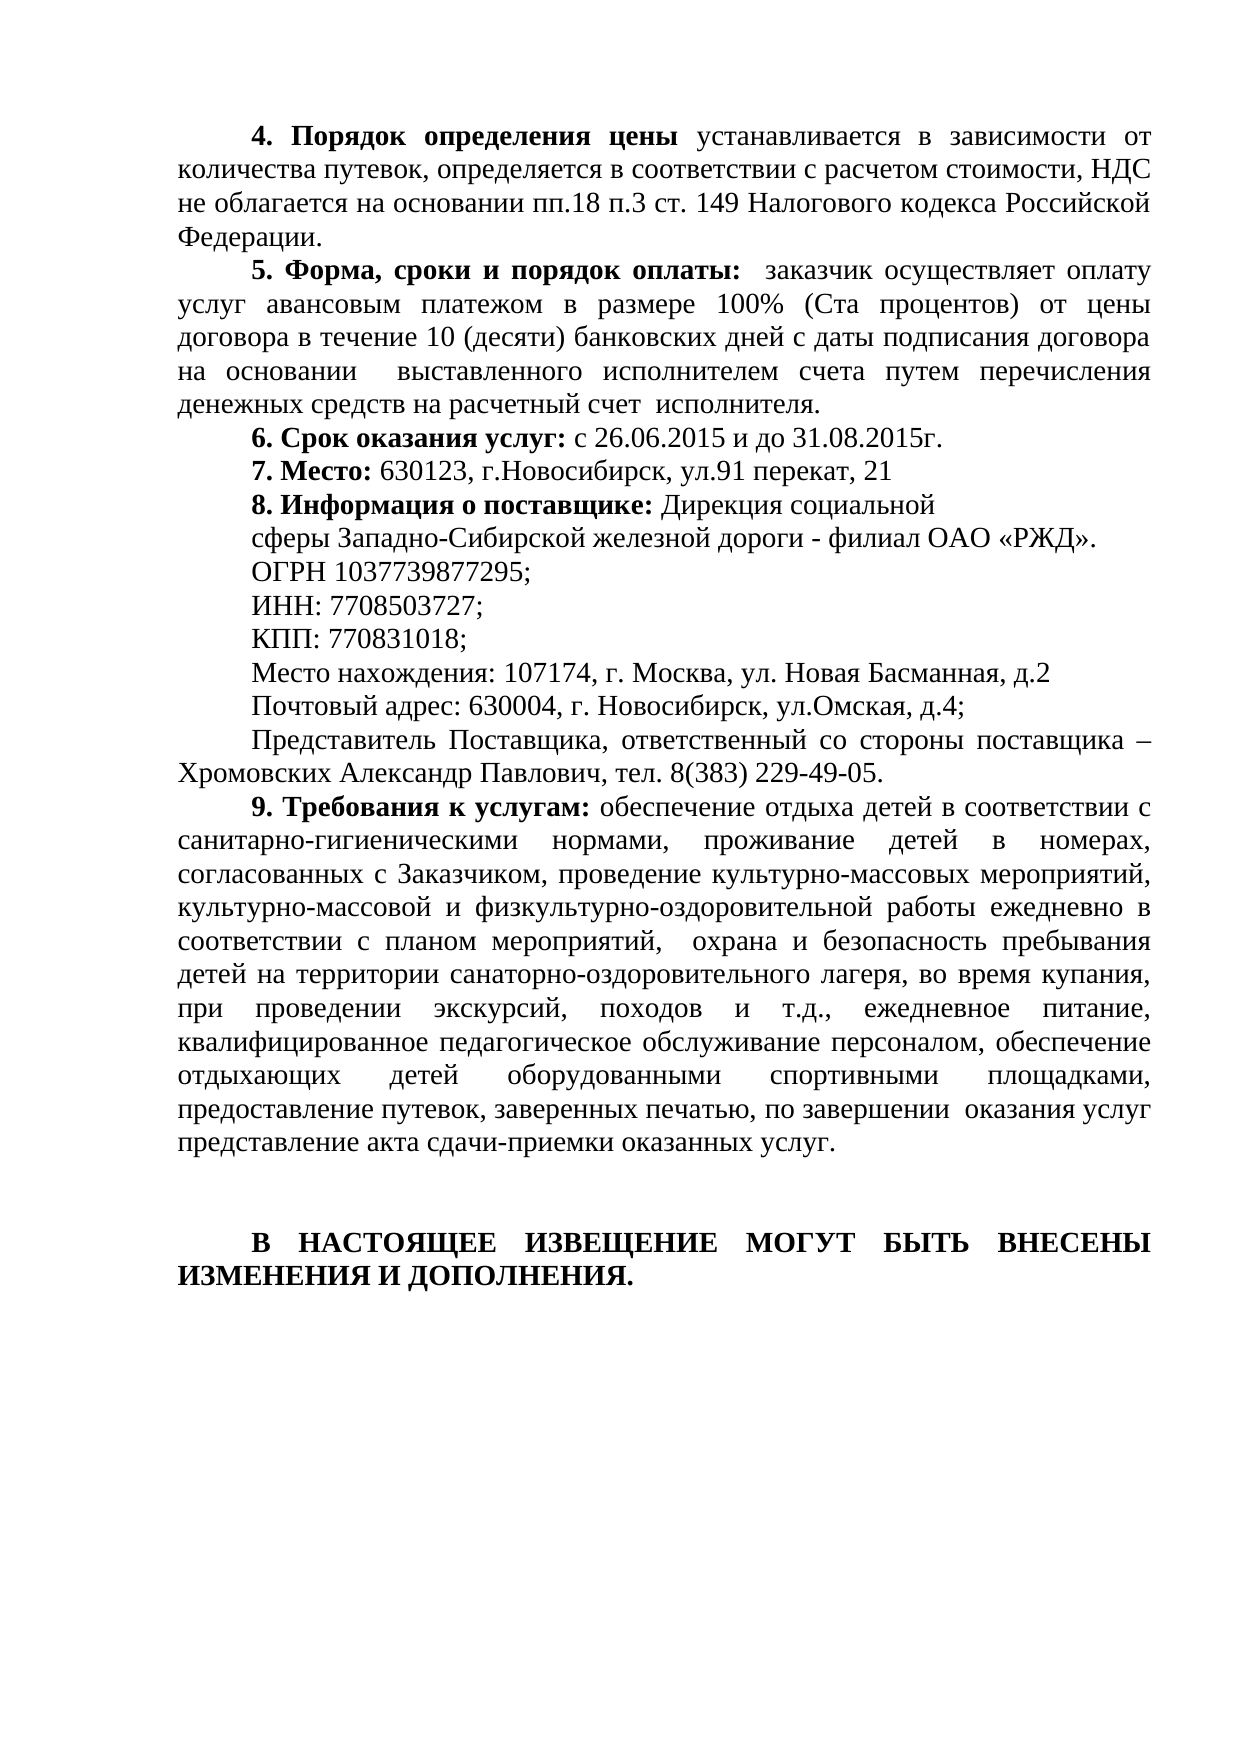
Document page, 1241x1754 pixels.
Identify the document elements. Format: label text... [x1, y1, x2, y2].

text КПП: 770831018; [177, 621, 1152, 655]
text 4. Порядок определения цены устанавливается в зависимости от количества путевок, определяется в соответствии с расчетом стоимости, НДС не облагается на основании пп.18 п.3 ст. 149 Налогового кодекса Российской Федерации. [177, 118, 1152, 252]
text ОГРН 1037739877295; [177, 554, 1152, 588]
text Представитель Поставщика, ответственный со стороны поставщика – Хромовских Александр Павлович, тел. 8(383) 229-49-05. [177, 722, 1152, 789]
text Почтовый адрес: 630004, г. Новосибирск, ул.Омская, д.4; [177, 688, 1152, 722]
text сферы Западно-Сибирской железной дороги - филиал ОАО «РЖД». [177, 521, 1152, 554]
text ИНН: 7708503727; [177, 588, 1152, 621]
text 9. Требования к услугам: обеспечение отдыха детей в соответствии с санитарно-гигиеническими нормами, проживание детей в номерах, согласованных с Заказчиком, проведение культурно-массовых мероприятий, культурно-массовой и физкультурно-оздоровительной работы ежедневно в соответствии с планом мероприятий, охрана и безопасность пребывания детей на территории санаторно-оздоровительного лагеря, во время купания, при проведении экскурсий, походов и т.д., ежедневное питание, квалифицированное педагогическое обслуживание персоналом, обеспечение отдыхающих детей оборудованными спортивными площадками, предоставление путевок, заверенных печатью, по завершении оказания услуг представление акта сдачи-приемки оказанных услуг. [177, 789, 1152, 1158]
text 6. Срок оказания услуг: с 26.06.2015 и до 31.08.2015г. [177, 420, 1152, 453]
text В НАСТОЯЩЕЕ ИЗВЕЩЕНИЕ МОГУТ БЫТЬ ВНЕСЕНЫ ИЗМЕНЕНИЯ И ДОПОЛНЕНИЯ. [177, 1225, 1152, 1292]
text 5. Форма, сроки и порядок оплаты: заказчик осуществляет оплату услуг авансовым платежом в размере 100% (Ста процентов) от цены договора в течение 10 (десяти) банковских дней с даты подписания договора на основании выставленного исполнителем счета путем перечисления денежных средств на расчетный счет исполнителя. [177, 252, 1152, 420]
text Место нахождения: 107174, г. Москва, ул. Новая Басманная, д.2 [177, 655, 1152, 688]
text 7. Место: 630123, г.Новосибирск, ул.91 перекат, 21 [177, 453, 1152, 487]
text 8. Информация о поставщике: Дирекция социальной [177, 487, 1152, 521]
